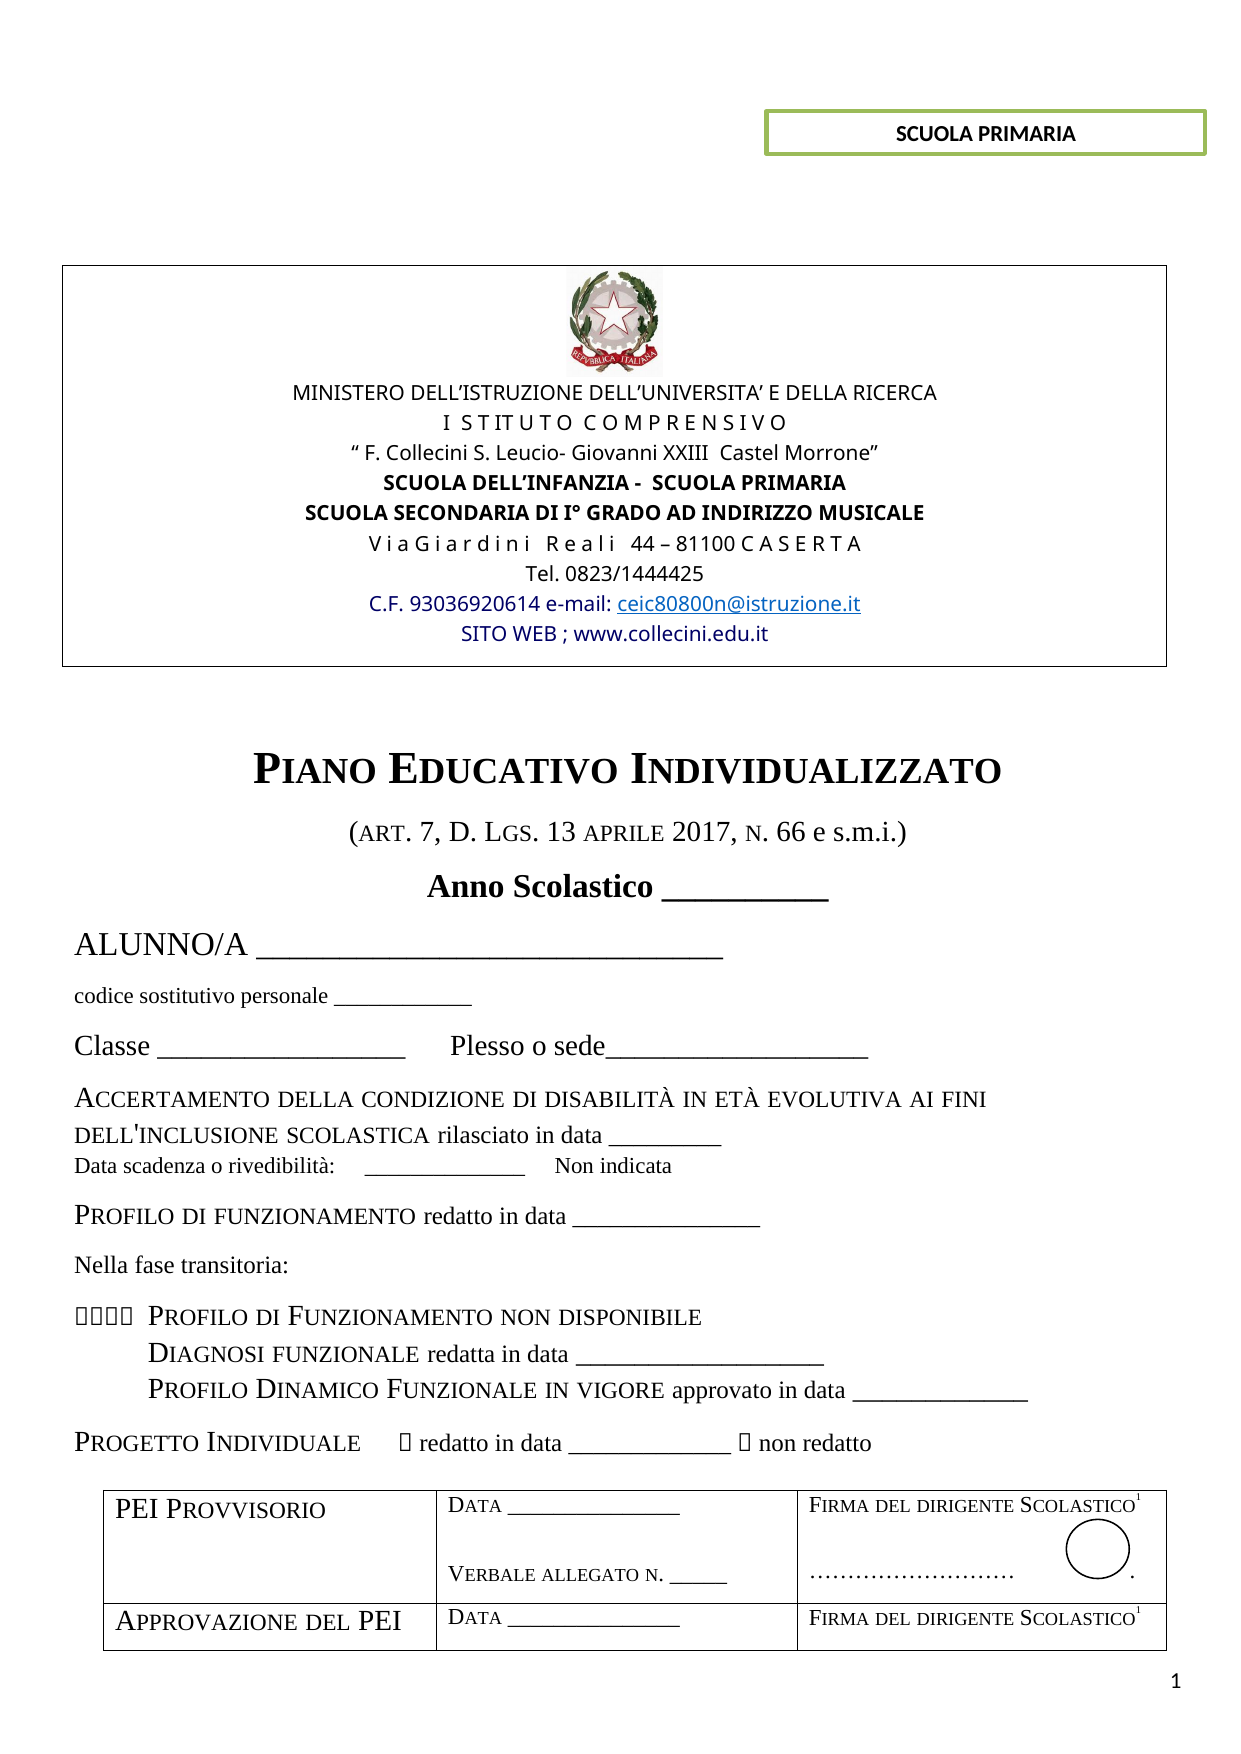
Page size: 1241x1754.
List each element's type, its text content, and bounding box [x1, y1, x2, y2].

table_header Firma del dirigente Scolastico1 ……………………… . [798, 1491, 1166, 1602]
text  Profilo di Funzionamento non disponibile Diagnosi funzionale redatta in data _________________ Profilo Dinamico Funzionale in vigore approvato in data ____________ [74, 1298, 1181, 1405]
text (art. 7, D. Lgs. 13 aprile 2017, n. 66 e s.m.i.) [74, 814, 1181, 847]
picture [566, 266, 663, 377]
table_header PEI Provvisorio [104, 1491, 436, 1602]
table_header Data _______________ Verbale allegato n. _____ [437, 1491, 797, 1602]
text ALUNNO/A ____________________________ [74, 924, 1181, 963]
text Progetto Individuale  redatto in data _____________  non redatto [74, 1424, 1181, 1459]
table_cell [437, 1604, 797, 1649]
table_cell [798, 1604, 1166, 1649]
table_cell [104, 1604, 436, 1649]
text codice sostitutivo personale ____________ [74, 983, 1181, 1009]
text Classe _________________ Plesso o sede__________________ [74, 1028, 1181, 1061]
text Anno Scolastico __________ [74, 867, 1181, 905]
text Piano Educativo Individualizzato [74, 740, 1181, 793]
table_header MINISTERO DELL’ISTRUZIONE DELL’UNIVERSITA’ E DELLA RICERCA I S T IT U T O C O M P R E N S I V O “ F. Collecini S. Leucio- Giovanni XXIII Castel Morrone” SCUOLA DELL’INFANZIA - SCUOLA PRIMARIA SCUOLA SECONDARIA DI I° GRADO AD INDIRIZZO MUSICALE V i a G i a r d i n i R e a l i 44 – 81100 C A S E R T A Tel. 0823/1444425 C.F. 93036920614 e-mail: ceic80800n@istruzione.it SITO WEB ; www.collecini.edu.it [63, 266, 1166, 666]
text Nella fase transitoria: [74, 1250, 1181, 1279]
text Profilo di funzionamento redatto in data _______________ [74, 1197, 1181, 1231]
text Accertamento della condizione di disabilità in età evolutiva ai fini dell'inclusione scolastica rilasciato in data _________ Data scadenza o rivedibilità:  ______________  Non indicata [74, 1081, 1181, 1179]
